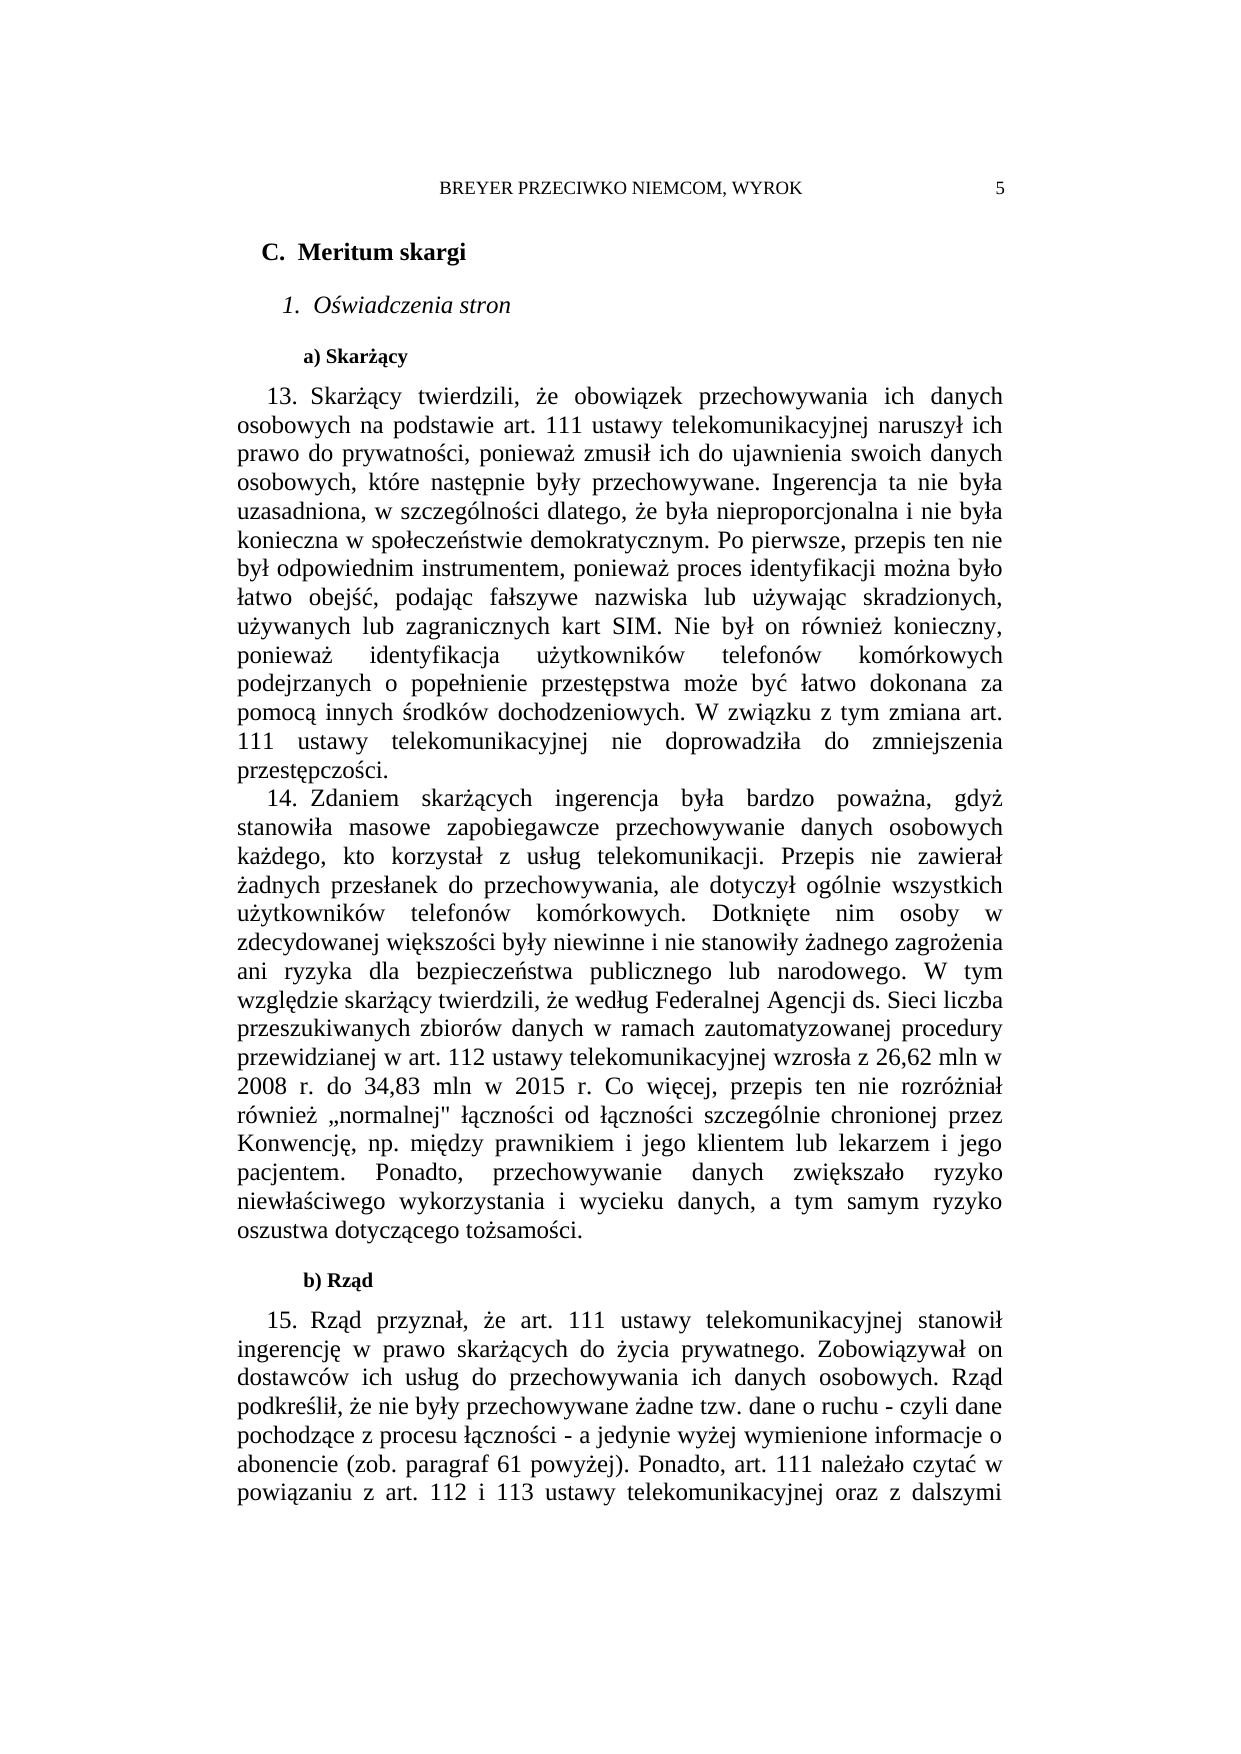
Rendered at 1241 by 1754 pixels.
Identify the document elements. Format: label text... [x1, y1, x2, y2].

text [237, 1305, 1003, 1506]
subtitle 1. Oświadczenia stron [282, 291, 1003, 319]
subtitle b) Rząd [303, 1268, 1003, 1292]
subtitle a) Skarżący [303, 344, 1003, 368]
subtitle C. Meritum skargi [261, 237, 1003, 266]
